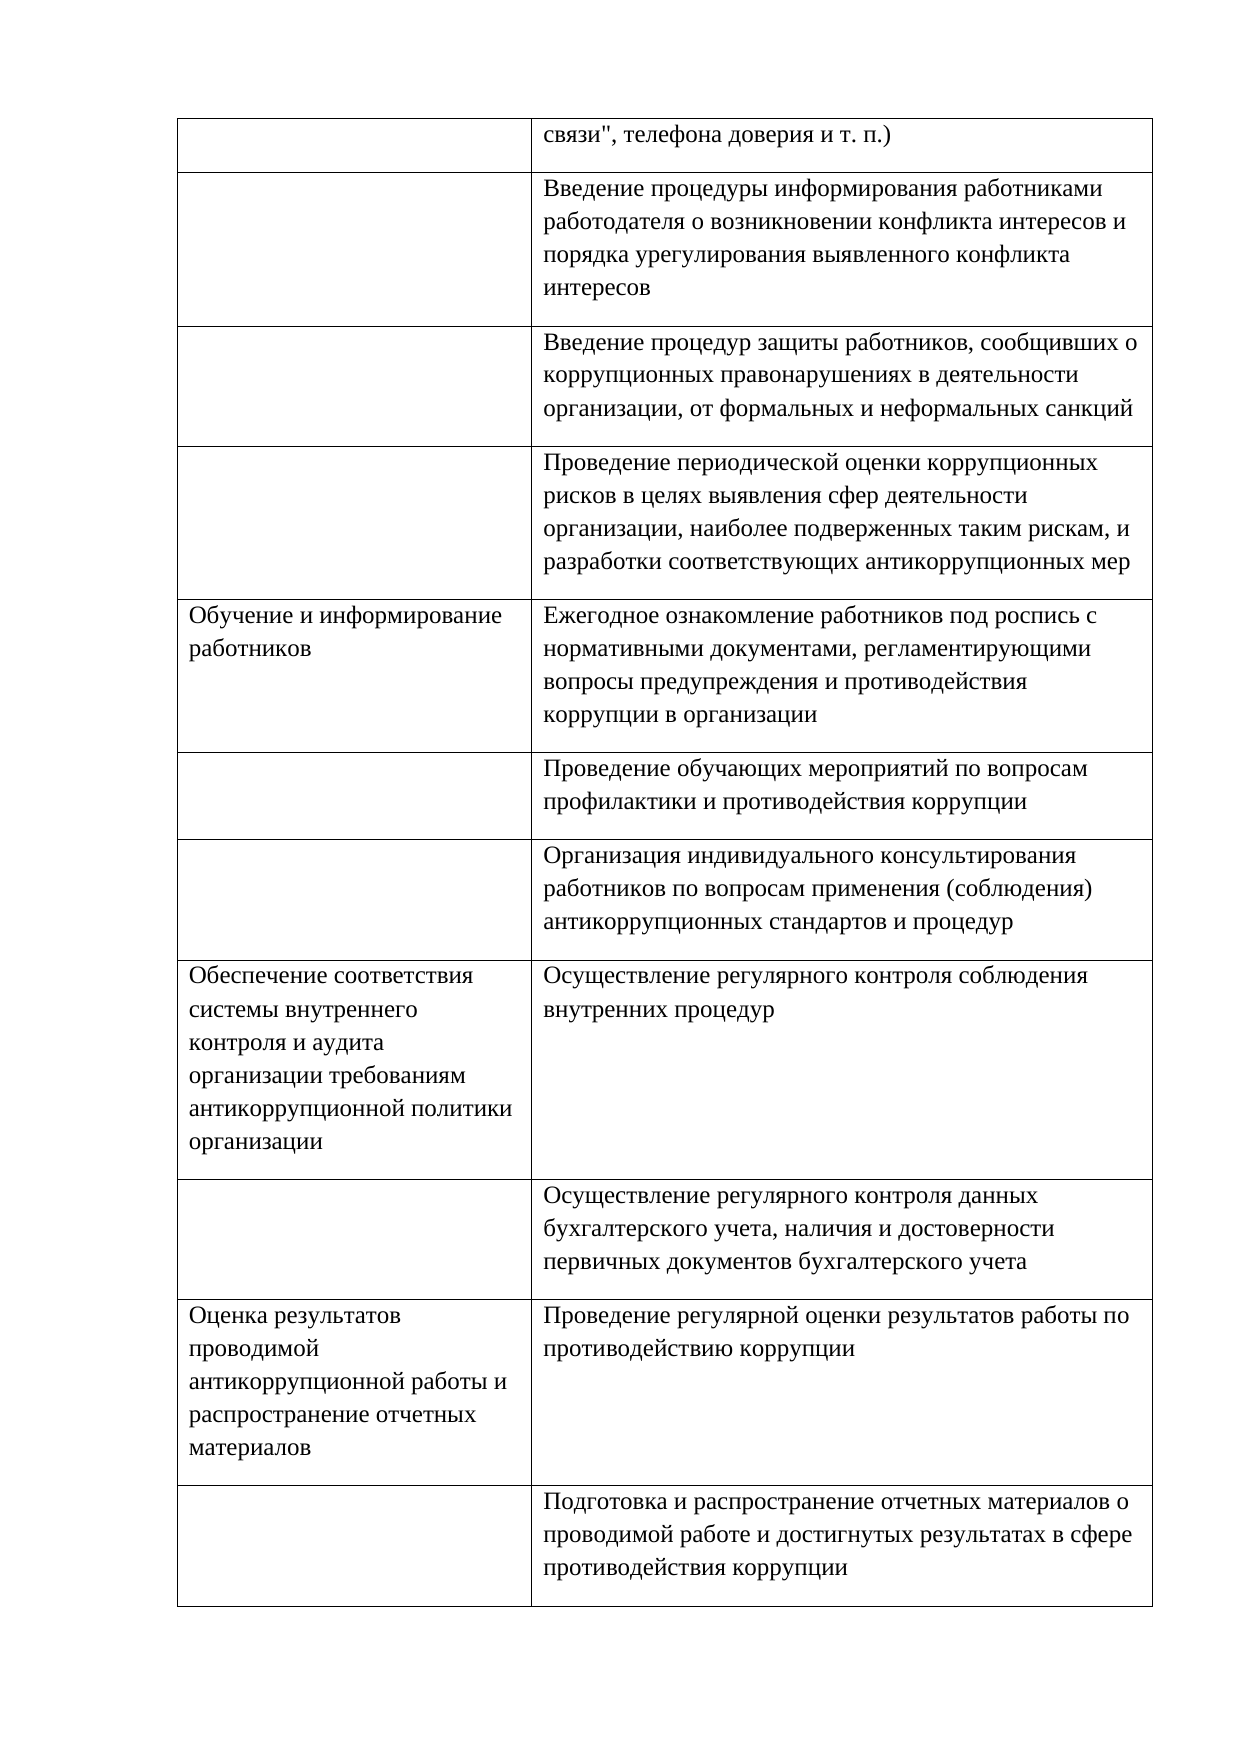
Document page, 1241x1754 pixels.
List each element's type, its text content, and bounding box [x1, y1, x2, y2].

table_cell Обеспечение соответствия системы внутреннего контроля и аудита организации требованиям антикоррупционной политики организации [178, 961, 531, 1179]
table_cell Осуществление регулярного контроля соблюдения внутренних процедур [532, 961, 1152, 1179]
table_cell [178, 1486, 531, 1606]
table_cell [532, 119, 1152, 172]
table_cell [178, 327, 531, 446]
table_cell Осуществление регулярного контроля данных бухгалтерского учета, наличия и достоверности первичных документов бухгалтерского учета [532, 1180, 1152, 1299]
table_cell Введение процедуры информирования работниками работодателя о возникновении конфликта интересов и порядка урегулирования выявленного конфликта интересов [532, 173, 1152, 326]
table_cell [178, 840, 531, 959]
table_cell Обучение и информирование работников [178, 600, 531, 752]
table_cell Оценка результатов проводимой антикоррупционной работы и распространение отчетных материалов [178, 1300, 531, 1485]
table_cell Организация индивидуального консультирования работников по вопросам применения (соблюдения) антикоррупционных стандартов и процедур [532, 840, 1152, 959]
table_cell [178, 119, 531, 172]
table_cell Проведение периодической оценки коррупционных рисков в целях выявления сфер деятельности организации, наиболее подверженных таким рискам, и разработки соответствующих антикоррупционных мер [532, 447, 1152, 599]
table_cell [178, 753, 531, 839]
table_cell Проведение регулярной оценки результатов работы по противодействию коррупции [532, 1300, 1152, 1485]
table_cell Проведение обучающих мероприятий по вопросам профилактики и противодействия коррупции [532, 753, 1152, 839]
table_cell [178, 447, 531, 599]
table_cell Ежегодное ознакомление работников под роспись с нормативными документами, регламентирующими вопросы предупреждения и противодействия коррупции в организации [532, 600, 1152, 752]
table_cell [178, 1180, 531, 1299]
table_cell Введение процедур защиты работников, сообщивших о коррупционных правонарушениях в деятельности организации, от формальных и неформальных санкций [532, 327, 1152, 446]
table_cell [178, 173, 531, 326]
table_cell Подготовка и распространение отчетных материалов о проводимой работе и достигнутых результатах в сфере противодействия коррупции [532, 1486, 1152, 1606]
